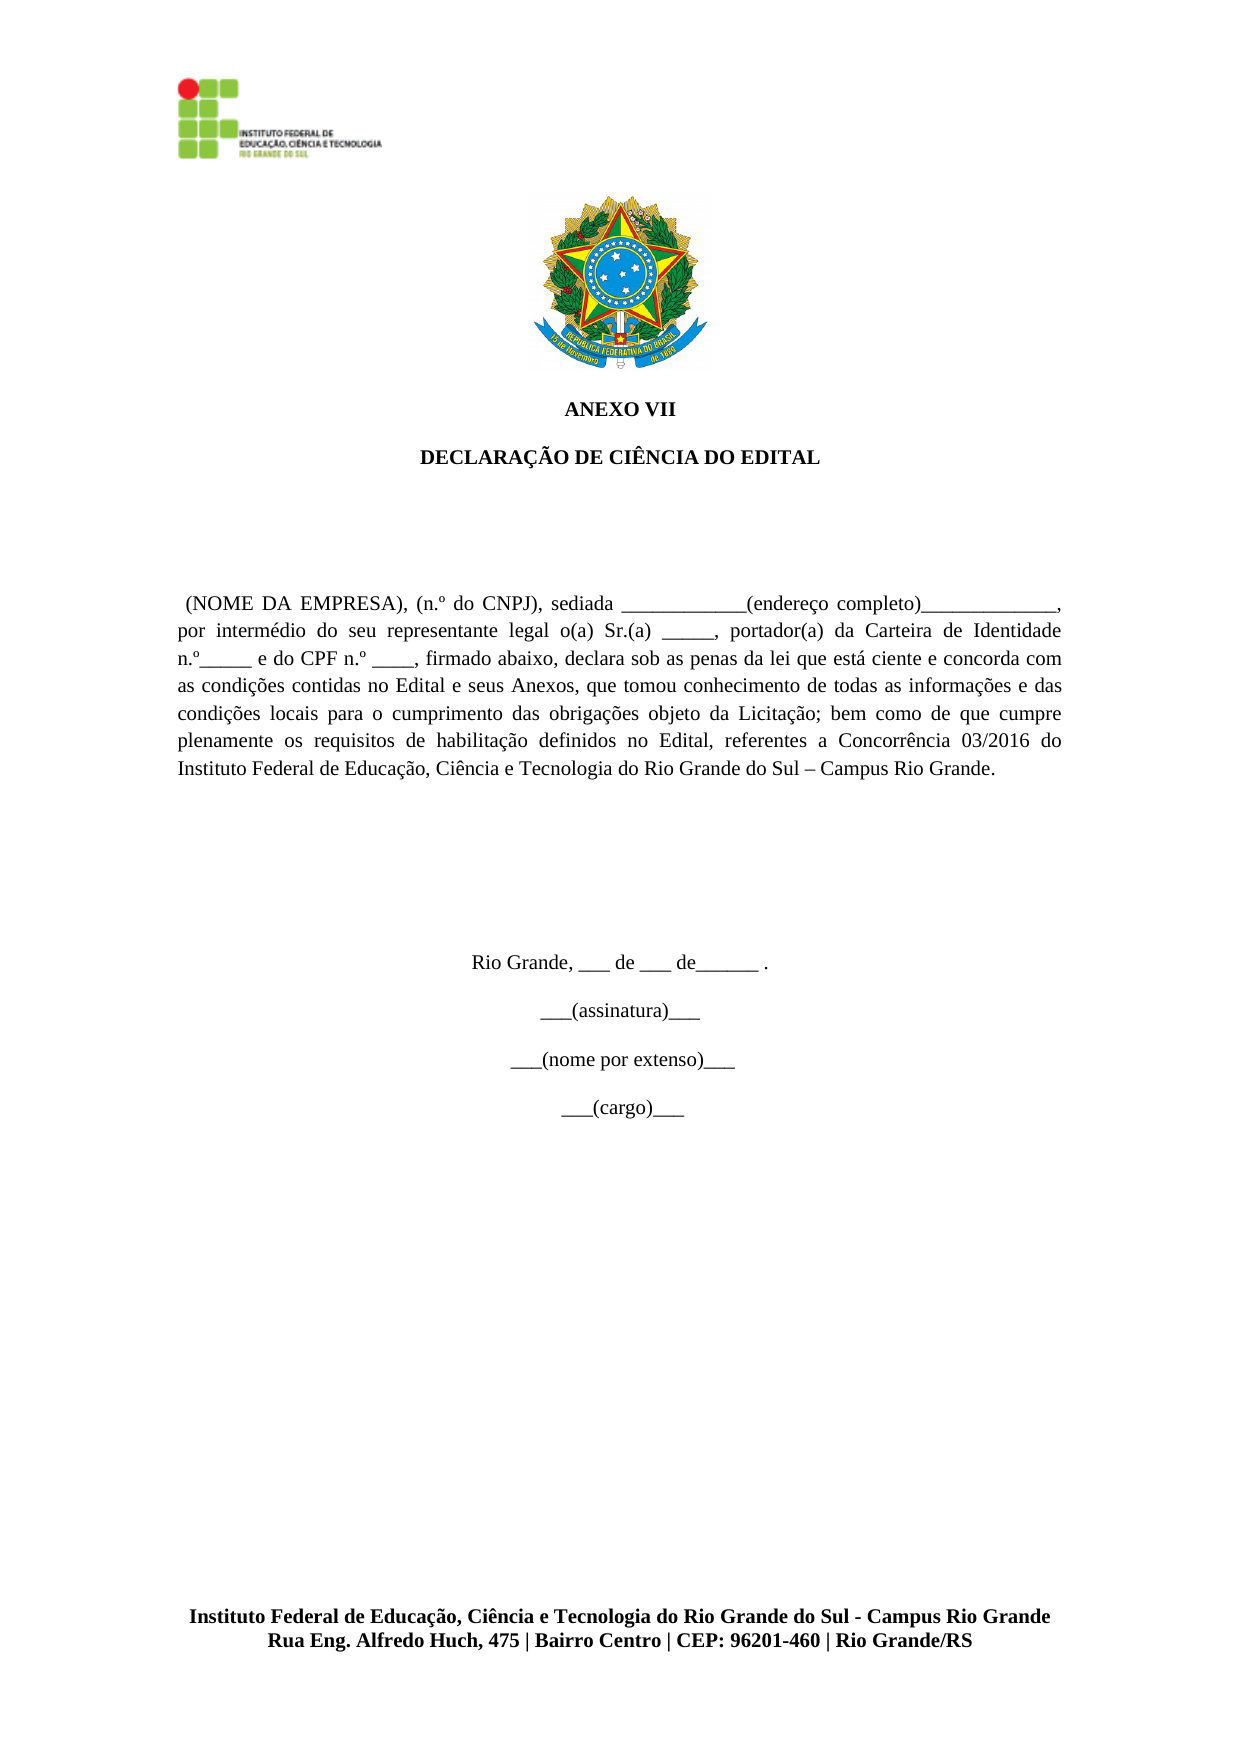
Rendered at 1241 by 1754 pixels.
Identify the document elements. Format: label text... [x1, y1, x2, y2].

text ___(assinatura)___ [177, 998, 1063, 1022]
text ___(cargo)___ [177, 1095, 1063, 1119]
text ANEXO VII [177, 397, 1063, 421]
text DECLARAÇÃO DE CIÊNCIA DO EDITAL [177, 445, 1063, 469]
text ___(nome por extenso)___ [177, 1047, 1063, 1071]
text (NOME DA EMPRESA), (n.º do CNPJ), sediada ____________(endereço completo)_____________, por intermédio do seu representante legal o(a) Sr.(a) _____, portador(a) da Carteira de Identidade n.º_____ e do CPF n.º ____, firmado abaixo, declara sob as penas da lei que está ciente e concorda com as condições contidas no Edital e seus Anexos, que tomou conhecimento de todas as informações e das condições locais para o cumprimento das obrigações objeto da Licitação; bem como de que cumpre plenamente os requisitos de habilitação definidos no Edital, referentes a Concorrência 03/2016 do Instituto Federal de Educação, Ciência e Tecnologia do Rio Grande do Sul – Campus Rio Grande. [177, 590, 1063, 780]
text Rio Grande, ___ de ___ de______ . [177, 950, 1063, 974]
